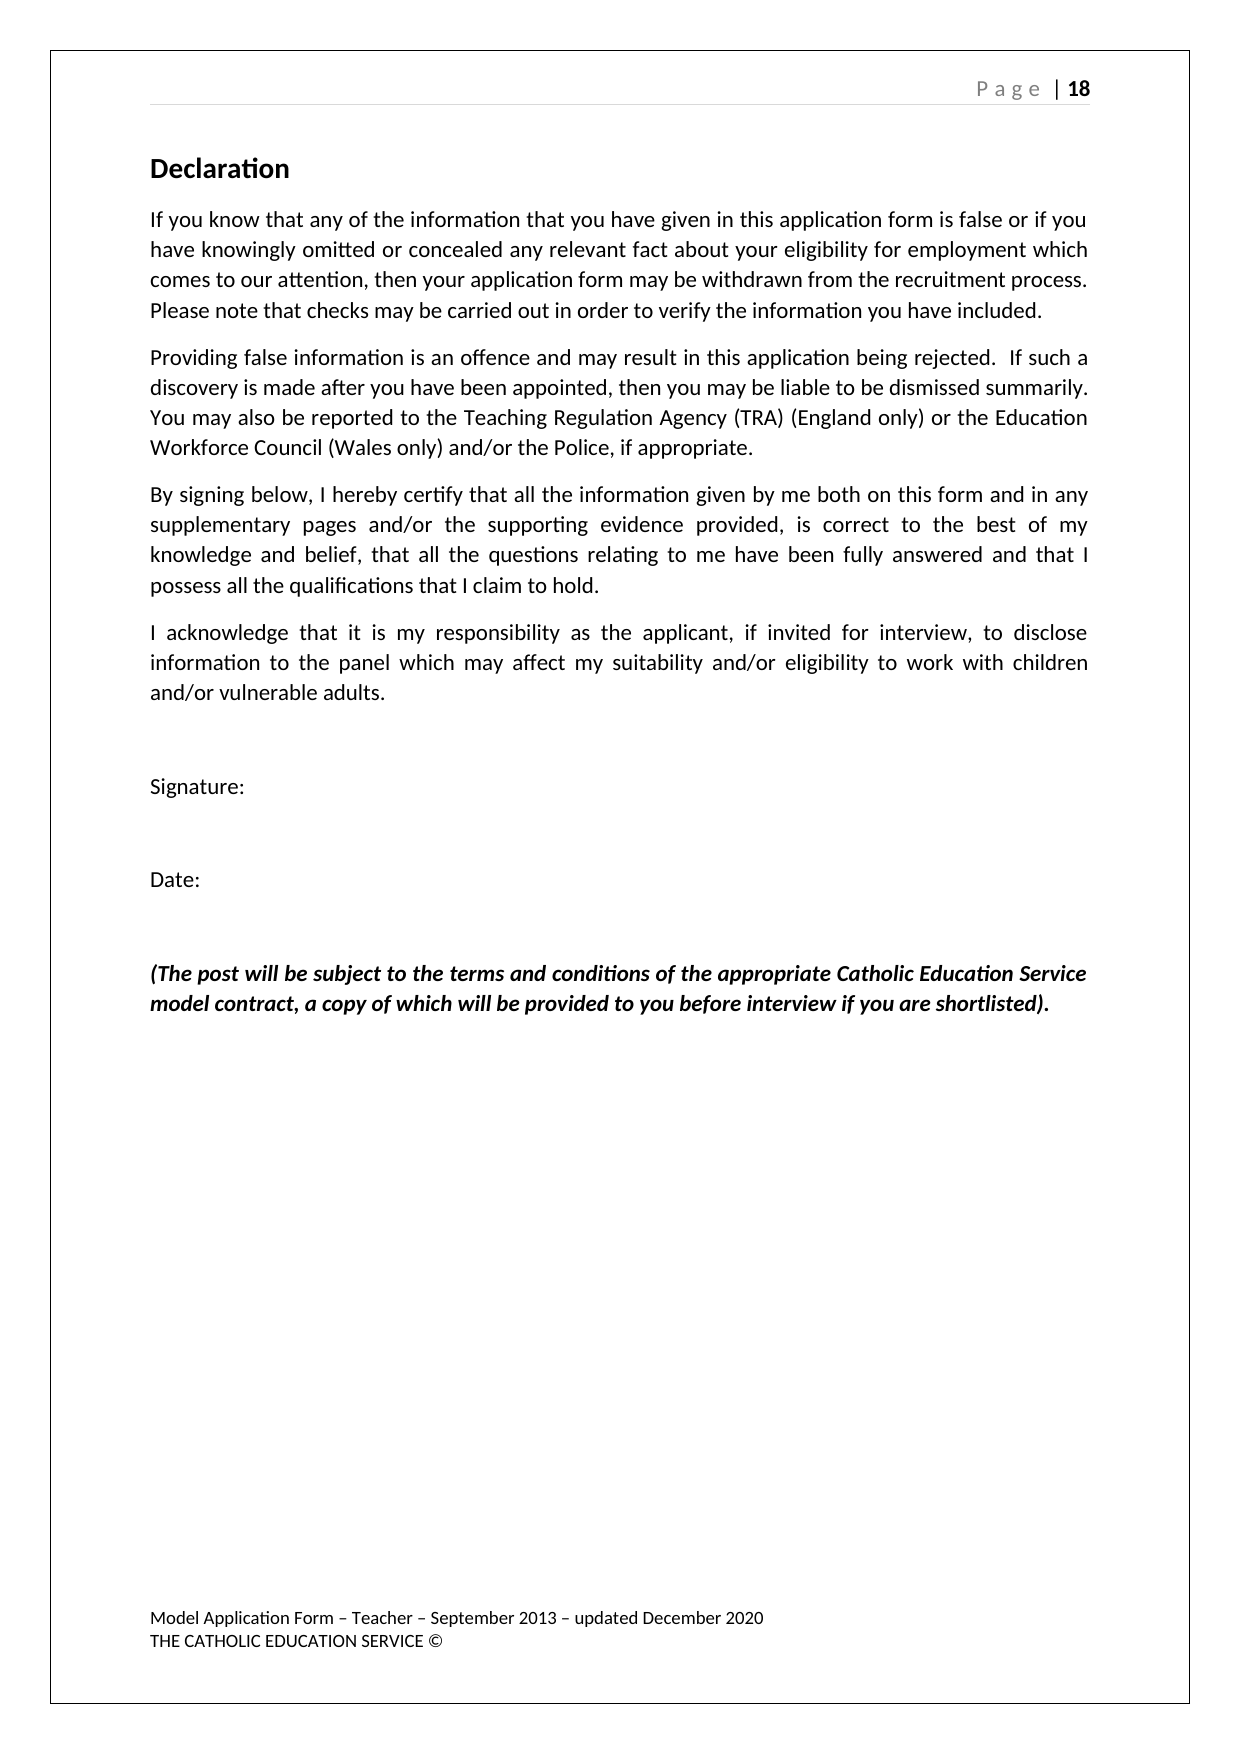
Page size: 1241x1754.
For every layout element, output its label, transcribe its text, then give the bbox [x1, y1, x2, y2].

text By signing below, I hereby certify that all the information given by me both on this form and in any supplementary pages and/or the supporting evidence provided, is correct to the best of my knowledge and belief, that all the questions relating to me have been fully answered and that I possess all the qualifications that I claim to hold. [150, 480, 1090, 599]
text Providing false information is an offence and may result in this application being rejected. If such a discovery is made after you have been appointed, then you may be liable to be dismissed summarily. You may also be reported to the Teaching Regulation Agency (TRA) (England only) or the Education Workforce Council (Wales only) and/or the Police, if appropriate. [150, 343, 1090, 461]
text I acknowledge that it is my responsibility as the applicant, if invited for interview, to disclose information to the panel which may affect my suitability and/or eligibility to work with children and/or vulnerable adults. [150, 618, 1090, 706]
text (The post will be subject to the terms and conditions of the appropriate Catholic Education Service model contract, a copy of which will be provided to you before interview if you are shortlisted). [150, 959, 1090, 1017]
text Date: [150, 866, 1090, 893]
text Signature: [150, 772, 1090, 800]
text If you know that any of the information that you have given in this application form is false or if you have knowingly omitted or concealed any relevant fact about your eligibility for employment which comes to our attention, then your application form may be withdrawn from the recruitment process. Please note that checks may be carried out in order to verify the information you have included. [150, 205, 1090, 324]
text Declaration [150, 150, 1090, 186]
